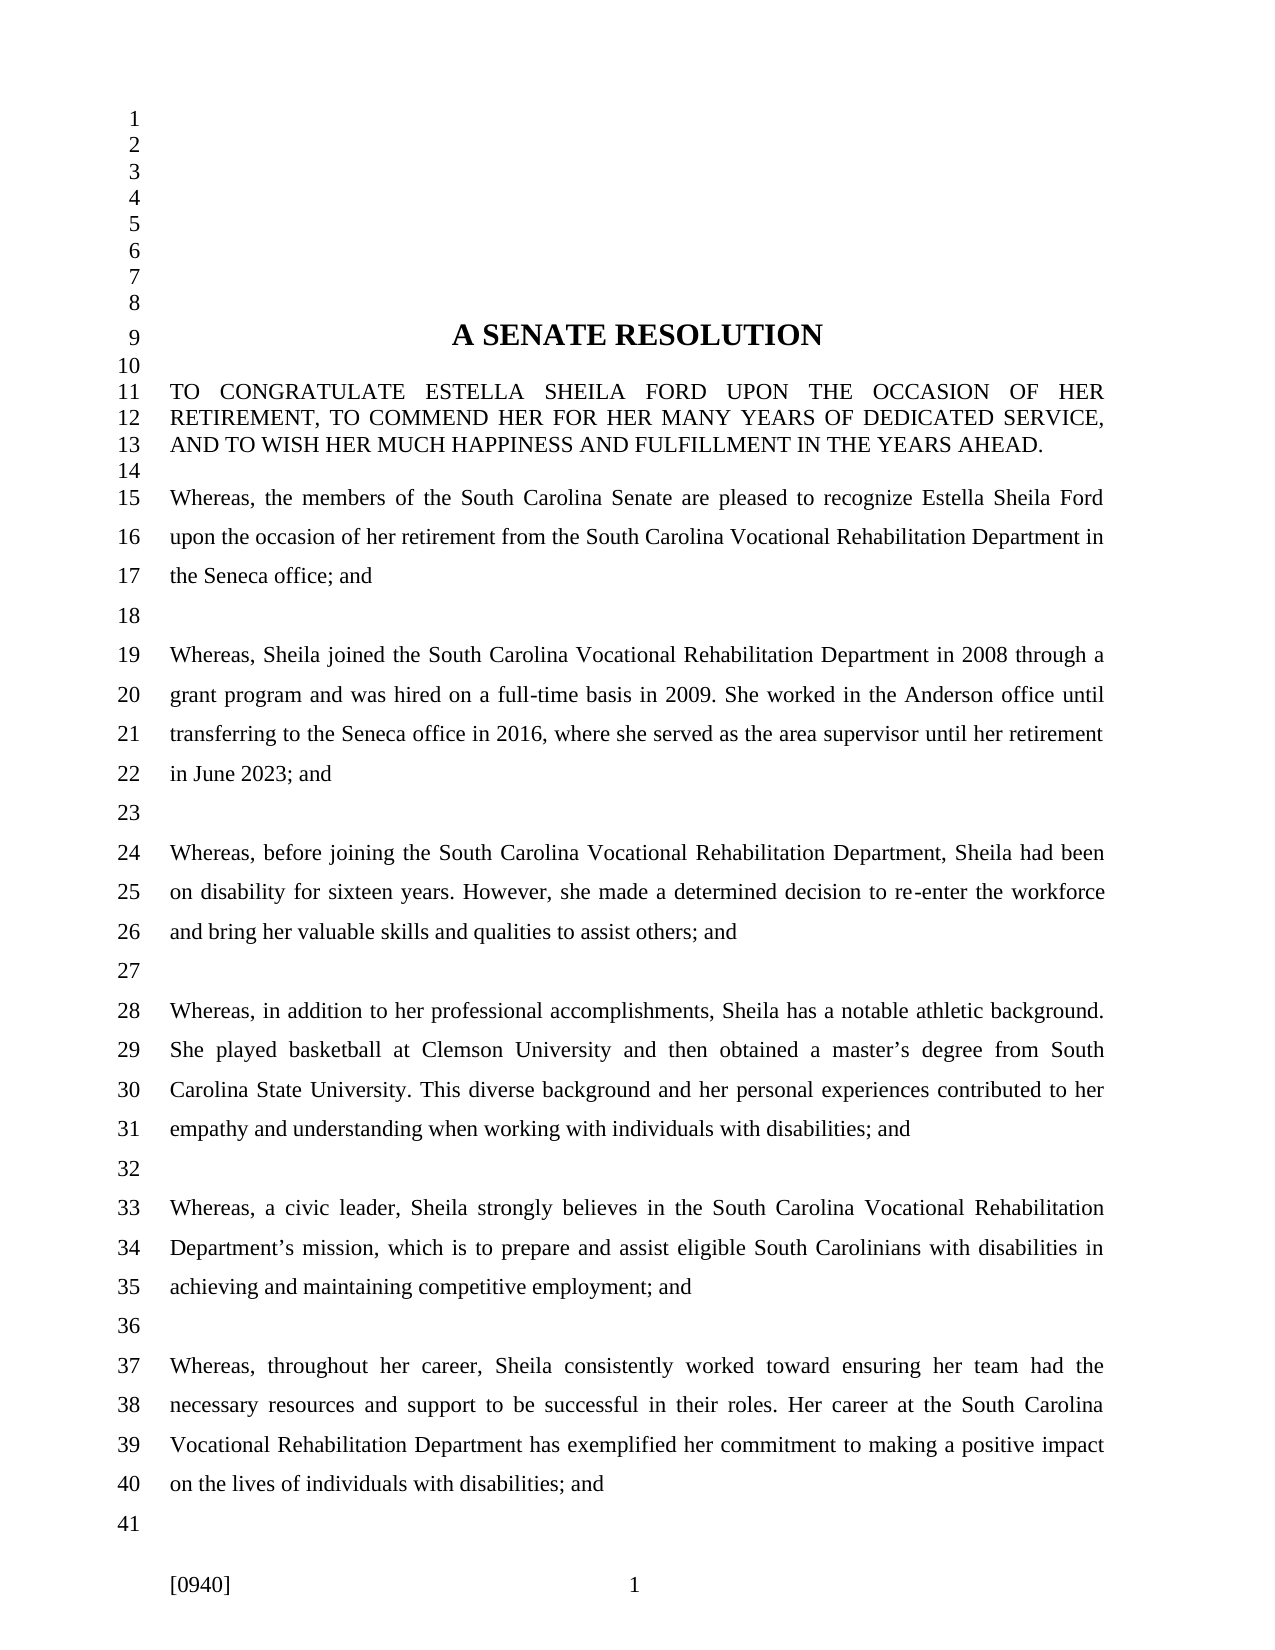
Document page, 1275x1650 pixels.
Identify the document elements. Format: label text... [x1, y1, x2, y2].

text Whereas, Sheila joined the South Carolina Vocational Rehabilitation Department in 2008 through a grant program and was hired on a full‑time basis in 2009. She worked in the Anderson office until transferring to the Seneca office in 2016, where she served as the area supervisor until her retirement in June 2023; and [169, 641, 1106, 786]
text Whereas, before joining the South Carolina Vocational Rehabilitation Department, Sheila had been on disability for sixteen years. However, she made a determined decision to re‑enter the workforce and bring her valuable skills and qualities to assist others; and [169, 839, 1106, 944]
text Whereas, a civic leader, Sheila strongly believes in the South Carolina Vocational Rehabilitation Department’s mission, which is to prepare and assist eligible South Carolinians with disabilities in achieving and maintaining competitive employment; and [169, 1194, 1106, 1299]
text Whereas, in addition to her professional accomplishments, Sheila has a notable athletic background. She played basketball at Clemson University and then obtained a master’s degree from South Carolina State University. This diverse background and her personal experiences contributed to her empathy and understanding when working with individuals with disabilities; and [169, 997, 1106, 1142]
text Whereas, throughout her career, Sheila consistently worked toward ensuring her team had the necessary resources and support to be successful in their roles. Her career at the South Carolina Vocational Rehabilitation Department has exemplified her commitment to making a positive impact on the lives of individuals with disabilities; and [169, 1352, 1106, 1497]
text A Senate RESOLUTION [169, 316, 1106, 352]
text Whereas, the members of the South Carolina Senate are pleased to recognize Estella Sheila Ford upon the occasion of her retirement from the South Carolina Vocational Rehabilitation Department in the Seneca office; and [169, 483, 1106, 589]
